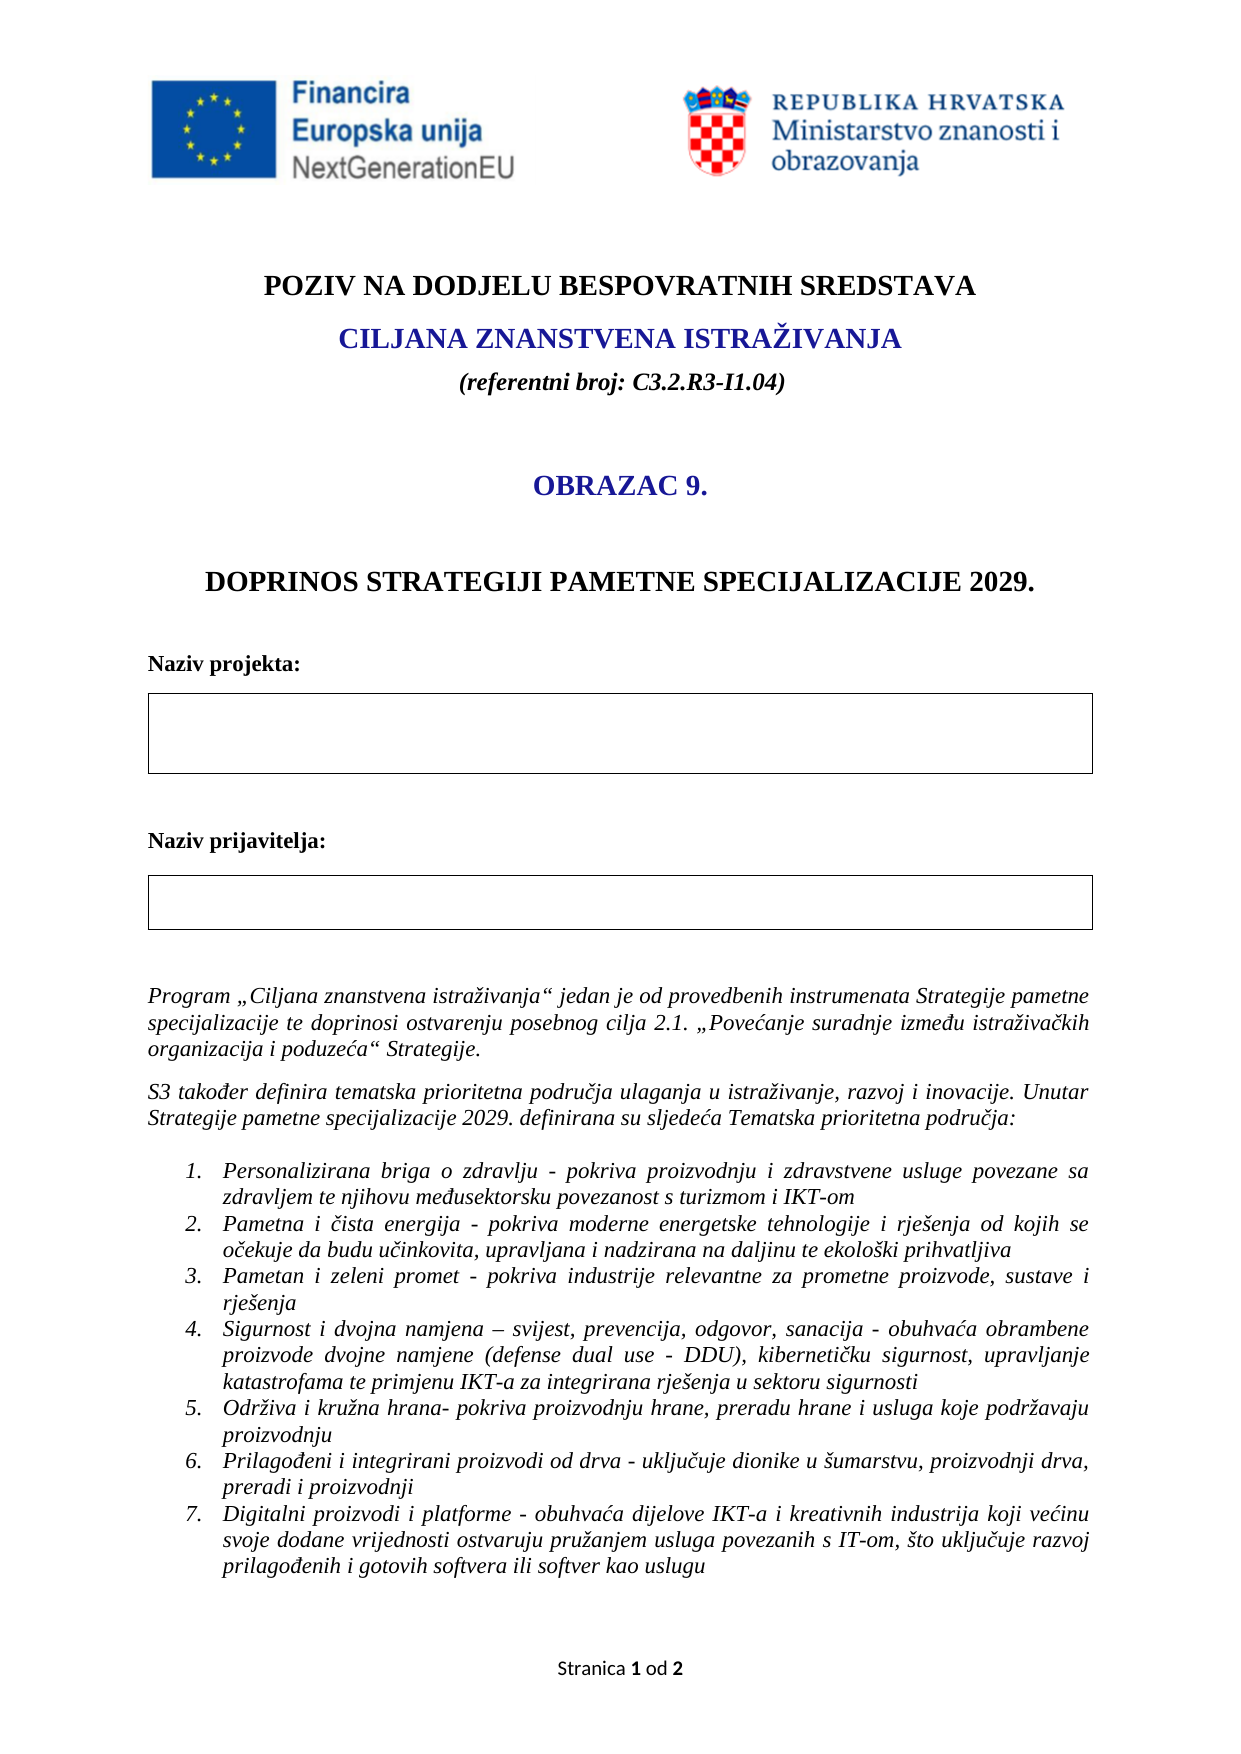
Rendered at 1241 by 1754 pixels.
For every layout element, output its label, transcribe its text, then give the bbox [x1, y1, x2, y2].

text CILJANA ZNANSTVENA ISTRAŽIVANJA [148, 321, 1093, 355]
table_header [149, 876, 1092, 928]
list Personalizirana briga o zdravlju - pokriva proizvodnju i zdravstvene usluge povezane sa zdravljem te njihovu međusektorsku povezanost s turizmom i IKT-om [185, 1157, 1093, 1210]
list Digitalni proizvodi i platforme - obuhvaća dijelove IKT-a i kreativnih industrija koji većinu svoje dodane vrijednosti ostvaruju pružanjem usluga povezanih s IT-om, što uključuje razvoj prilagođenih i gotovih softvera ili softver kao uslugu [185, 1500, 1093, 1579]
text Naziv prijavitelja: [148, 827, 1093, 853]
text Naziv projekta: [148, 650, 1093, 676]
table_header [149, 694, 1092, 773]
list Pametan i zeleni promet - pokriva industrije relevantne za prometne proizvode, sustave i rješenja [185, 1262, 1093, 1315]
text Program „Ciljana znanstvena istraživanja“ jedan je od provedbenih instrumenata Strategije pametne specijalizacije te doprinosi ostvarenju posebnog cilja 2.1. „Povećanje suradnje između istraživačkih organizacija i poduzeća“ Strategije. [148, 982, 1093, 1061]
list Održiva i kružna hrana- pokriva proizvodnju hrane, preradu hrane i usluga koje podržavaju proizvodnju [185, 1394, 1093, 1447]
text (referentni broj: C3.2.R3-I1.04) [148, 367, 1093, 396]
text POZIV NA DODJELU BESPOVRATNIH SREDSTAVA [148, 268, 1093, 302]
picture [147, 75, 537, 185]
text DOPRINOS STRATEGIJI PAMETNE SPECIJALIZACIJE 2029. [148, 564, 1093, 597]
text OBRAZAC 9. [148, 468, 1093, 501]
list Sigurnost i dvojna namjena – svijest, prevencija, odgovor, sanacija - obuhvaća obrambene proizvode dvojne namjene (defense dual use - DDU), kibernetičku sigurnost, upravljanje katastrofama te primjenu IKT-a za integrirana rješenja u sektoru sigurnosti [185, 1315, 1093, 1394]
list Prilagođeni i integrirani proizvodi od drva - uključuje dionike u šumarstvu, proizvodnji drva, preradi i proizvodnji [185, 1447, 1093, 1500]
text S3 također definira tematska prioritetna područja ulaganja u istraživanje, razvoj i inovacije. Unutar Strategije pametne specijalizacije 2029. definirana su sljedeća Tematska prioritetna područja: [148, 1078, 1093, 1131]
list Pametna i čista energija - pokriva moderne energetske tehnologije i rješenja od kojih se očekuje da budu učinkovita, upravljana i nadzirana na daljinu te ekološki prihvatljiva [185, 1210, 1093, 1262]
picture [673, 73, 1078, 185]
